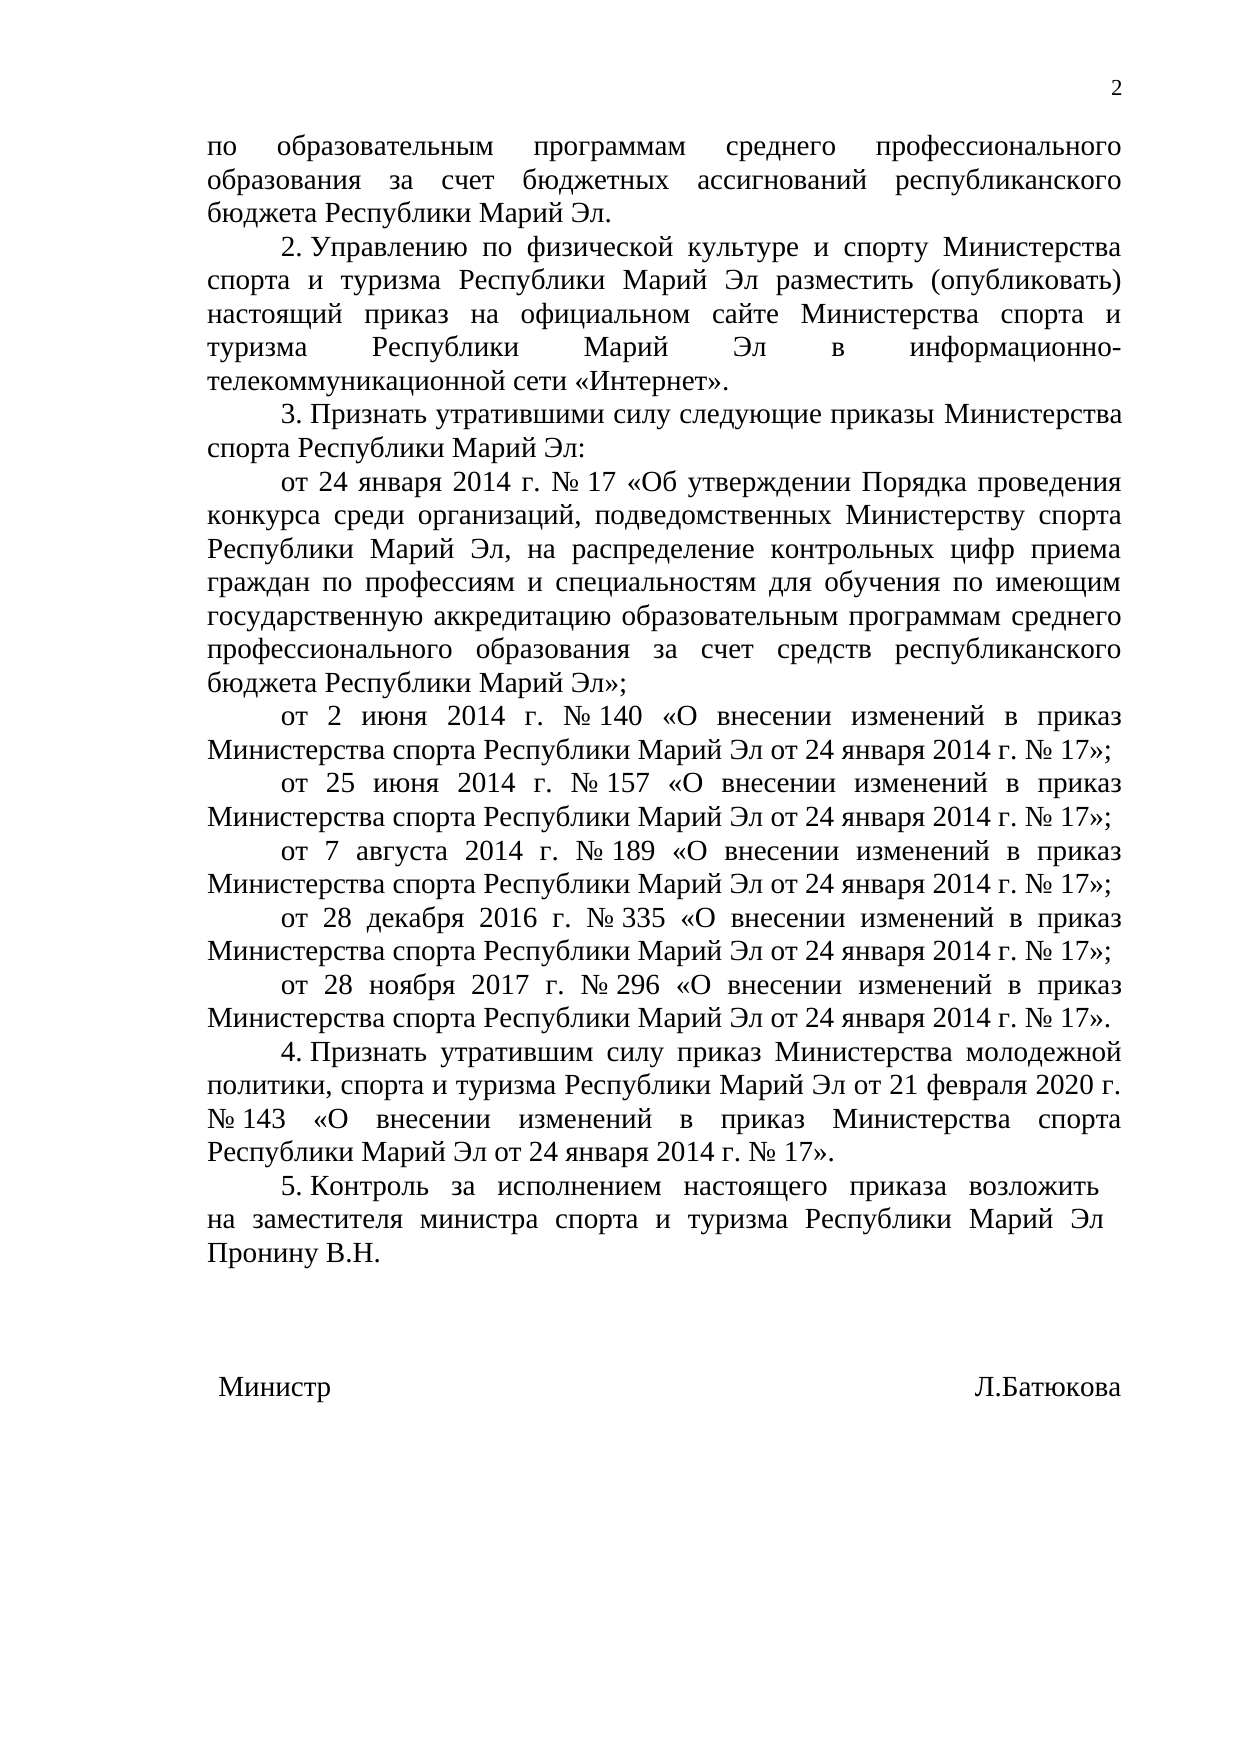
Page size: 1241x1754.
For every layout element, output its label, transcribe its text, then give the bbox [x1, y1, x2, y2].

text 4. Признать утратившим силу приказ Министерства молодежной политики, спорта и туризма Республики Марий Эл от 21 февраля 2020 г. № 143 «О внесении изменений в приказ Министерства спорта Республики Марий Эл от 24 января 2014 г. № 17». [207, 1034, 1122, 1168]
text 3. Признать утратившими силу следующие приказы Министерства спорта Республики Марий Эл: [207, 397, 1122, 464]
text от 28 ноября 2017 г. № 296 «О внесении изменений в приказ Министерства спорта Республики Марий Эл от 24 января 2014 г. № 17». [207, 967, 1122, 1034]
text от 2 июня 2014 г. № 140 «О внесении изменений в приказ Министерства спорта Республики Марий Эл от 24 января 2014 г. № 17»; [207, 698, 1122, 766]
text 5. Контроль за исполнением настоящего приказа возложить на заместителя министра спорта и туризма Республики Марий Эл Пронину В.Н. [207, 1168, 1122, 1269]
text от 24 января 2014 г. № 17 «Об утверждении Порядка проведения конкурса среди организаций, подведомственных Министерству спорта Республики Марий Эл, на распределение контрольных цифр приема граждан по профессиям и специальностям для обучения по имеющим государственную аккредитацию образовательным программам среднего профессионального образования за счет средств республиканского бюджета Республики Марий Эл»; [207, 464, 1122, 698]
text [207, 128, 1122, 229]
text 2. Управлению по физической культуре и спорту Министерства спорта и туризма Республики Марий Эл разместить (опубликовать) настоящий приказ на официальном сайте Министерства спорта и туризма Республики Марий Эл в информационно-телекоммуникационной сети «Интернет». [207, 229, 1122, 397]
text от 7 августа 2014 г. № 189 «О внесении изменений в приказ Министерства спорта Республики Марий Эл от 24 января 2014 г. № 17»; [207, 833, 1122, 900]
table_header Министр [207, 1369, 600, 1403]
text от 25 июня 2014 г. № 157 «О внесении изменений в приказ Министерства спорта Республики Марий Эл от 24 января 2014 г. № 17»; [207, 766, 1122, 833]
table_header Л.Батюкова [600, 1369, 1189, 1403]
text от 28 декабря 2016 г. № 335 «О внесении изменений в приказ Министерства спорта Республики Марий Эл от 24 января 2014 г. № 17»; [207, 900, 1122, 967]
